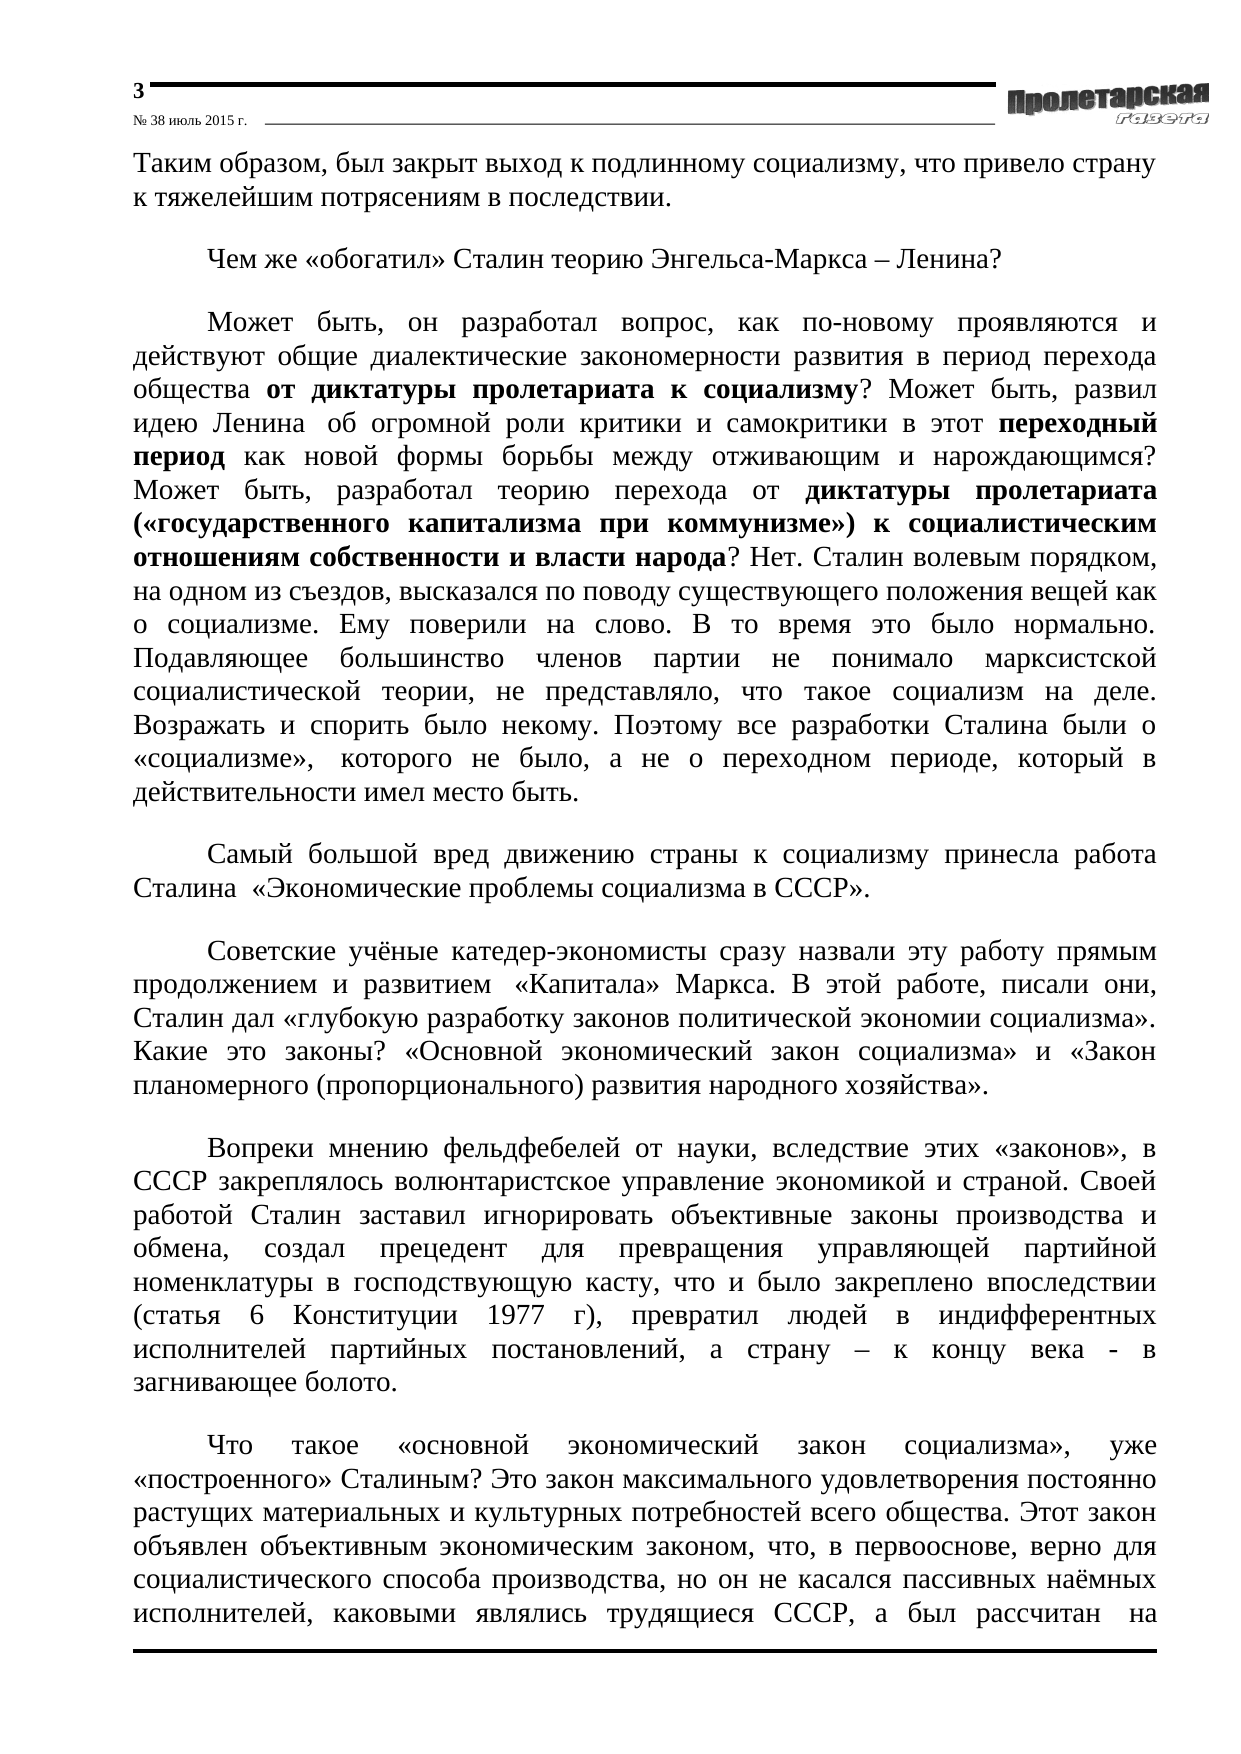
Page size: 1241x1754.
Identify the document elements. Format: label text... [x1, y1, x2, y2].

text Вопреки мнению фельдфебелей от науки, вследствие этих «законов», в СССР закреплялось волюнтаристское управление экономикой и страной. Своей работой Сталин заставил игнорировать объективные законы производства и обмена, создал прецедент для превращения управляющей партийной номенклатуры в господствующую касту, что и было закреплено впоследствии (статья 6 Конституции 1977 г), превратил людей в индифферентных исполнителей партийных постановлений, а страну – к концу века - в загнивающее болото. [133, 1130, 1157, 1398]
text Самый большой вред движению страны к социализму принесла работа Сталина «Экономические проблемы социализма в СССР». [133, 837, 1157, 904]
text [133, 1427, 1157, 1628]
picture [1007, 82, 1209, 124]
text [133, 145, 1157, 212]
text Чем же «обогатил» Сталин теорию Энгельса-Маркса – Ленина? [133, 242, 1157, 275]
text Может быть, он разработал вопрос, как по-новому проявляются и действуют общие диалектические закономерности развития в период перехода общества от диктатуры пролетариата к социализму? Может быть, развил идею Ленина об огромной роли критики и самокритики в этот переходный период как новой формы борьбы между отживающим и нарождающимся? Может быть, разработал теорию перехода от диктатуры пролетариата («государственного капитализма при коммунизме») к социалистическим отношениям собственности и власти народа? Нет. Сталин волевым порядком, на одном из съездов, высказался по поводу существующего положения вещей как о социализме. Ему поверили на слово. В то время это было нормально. Подавляющее большинство членов партии не понимало марксистской социалистической теории, не представляло, что такое социализм на деле. Возражать и спорить было некому. Поэтому все разработки Сталина были о «социализме», которого не было, а не о переходном периоде, который в действительности имел место быть. [133, 304, 1157, 807]
text Советские учёные катедер-экономисты сразу назвали эту работу прямым продолжением и развитием «Капитала» Маркса. В этой работе, писали они, Сталин дал «глубокую разработку законов политической экономии социализма». Какие это законы? «Основной экономический закон социализма» и «Закон планомерного (пропорционального) развития народного хозяйства». [133, 933, 1157, 1101]
